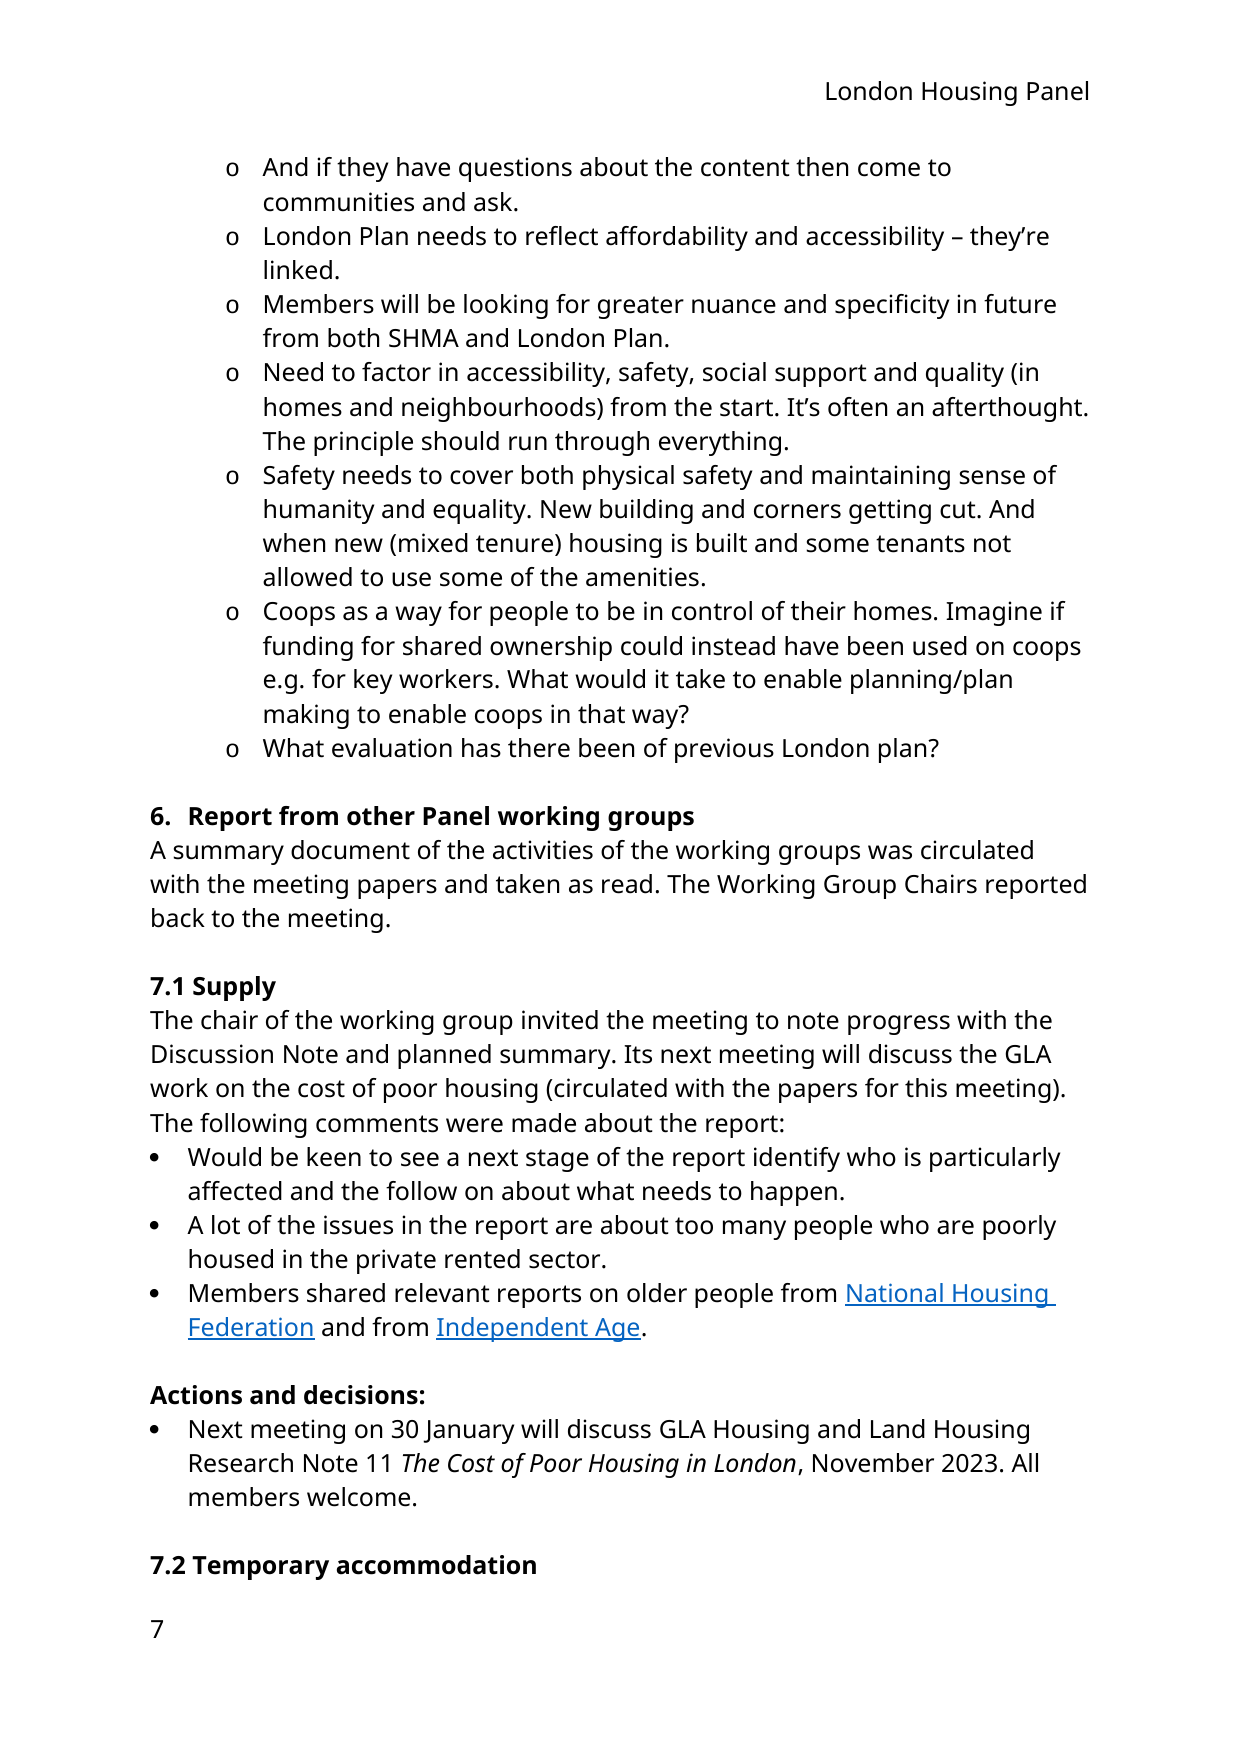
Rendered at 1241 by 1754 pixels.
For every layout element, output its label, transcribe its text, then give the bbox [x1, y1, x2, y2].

list London Plan needs to reflect affordability and accessibility – they’re linked. [225, 218, 1090, 287]
text 7.1 Supply [150, 969, 1090, 1003]
text A summary document of the activities of the working groups was circulated with the meeting papers and taken as read. The Working Group Chairs reported back to the meeting. [150, 833, 1090, 935]
text 7.2 Temporary accommodation [150, 1548, 1090, 1582]
list Safety needs to cover both physical safety and maintaining sense of humanity and equality. New building and corners getting cut. And when new (mixed tenure) housing is built and some tenants not allowed to use some of the amenities. [225, 457, 1090, 594]
list And if they have questions about the content then come to communities and ask. [225, 150, 1090, 218]
list Would be keen to see a next stage of the report identify who is particularly affected and the follow on about what needs to happen. [150, 1139, 1090, 1207]
list Next meeting on 30 January will discuss GLA Housing and Land Housing Research Note 11 The Cost of Poor Housing in London, November 2023. All members welcome. [150, 1412, 1090, 1514]
list What evaluation has there been of previous London plan? [225, 730, 1090, 764]
list Coops as a way for people to be in control of their homes. Imagine if funding for shared ownership could instead have been used on coops e.g. for key workers. What would it take to enable planning/plan making to enable coops in that way? [225, 594, 1090, 730]
text The chair of the working group invited the meeting to note progress with the Discussion Note and planned summary. Its next meeting will discuss the GLA work on the cost of poor housing (circulated with the papers for this meeting). The following comments were made about the report: [150, 1003, 1090, 1139]
text Actions and decisions: [150, 1378, 1090, 1412]
list Need to factor in accessibility, safety, social support and quality (in homes and neighbourhoods) from the start. It’s often an afterthought. The principle should run through everything. [225, 355, 1090, 457]
list A lot of the issues in the report are about too many people who are poorly housed in the private rented sector. [150, 1207, 1090, 1276]
list Report from other Panel working groups [150, 799, 1090, 833]
list Members shared relevant reports on older people from National Housing Federation and from Independent Age. [150, 1276, 1090, 1344]
list Members will be looking for greater nuance and specificity in future from both SHMA and London Plan. [225, 287, 1090, 355]
